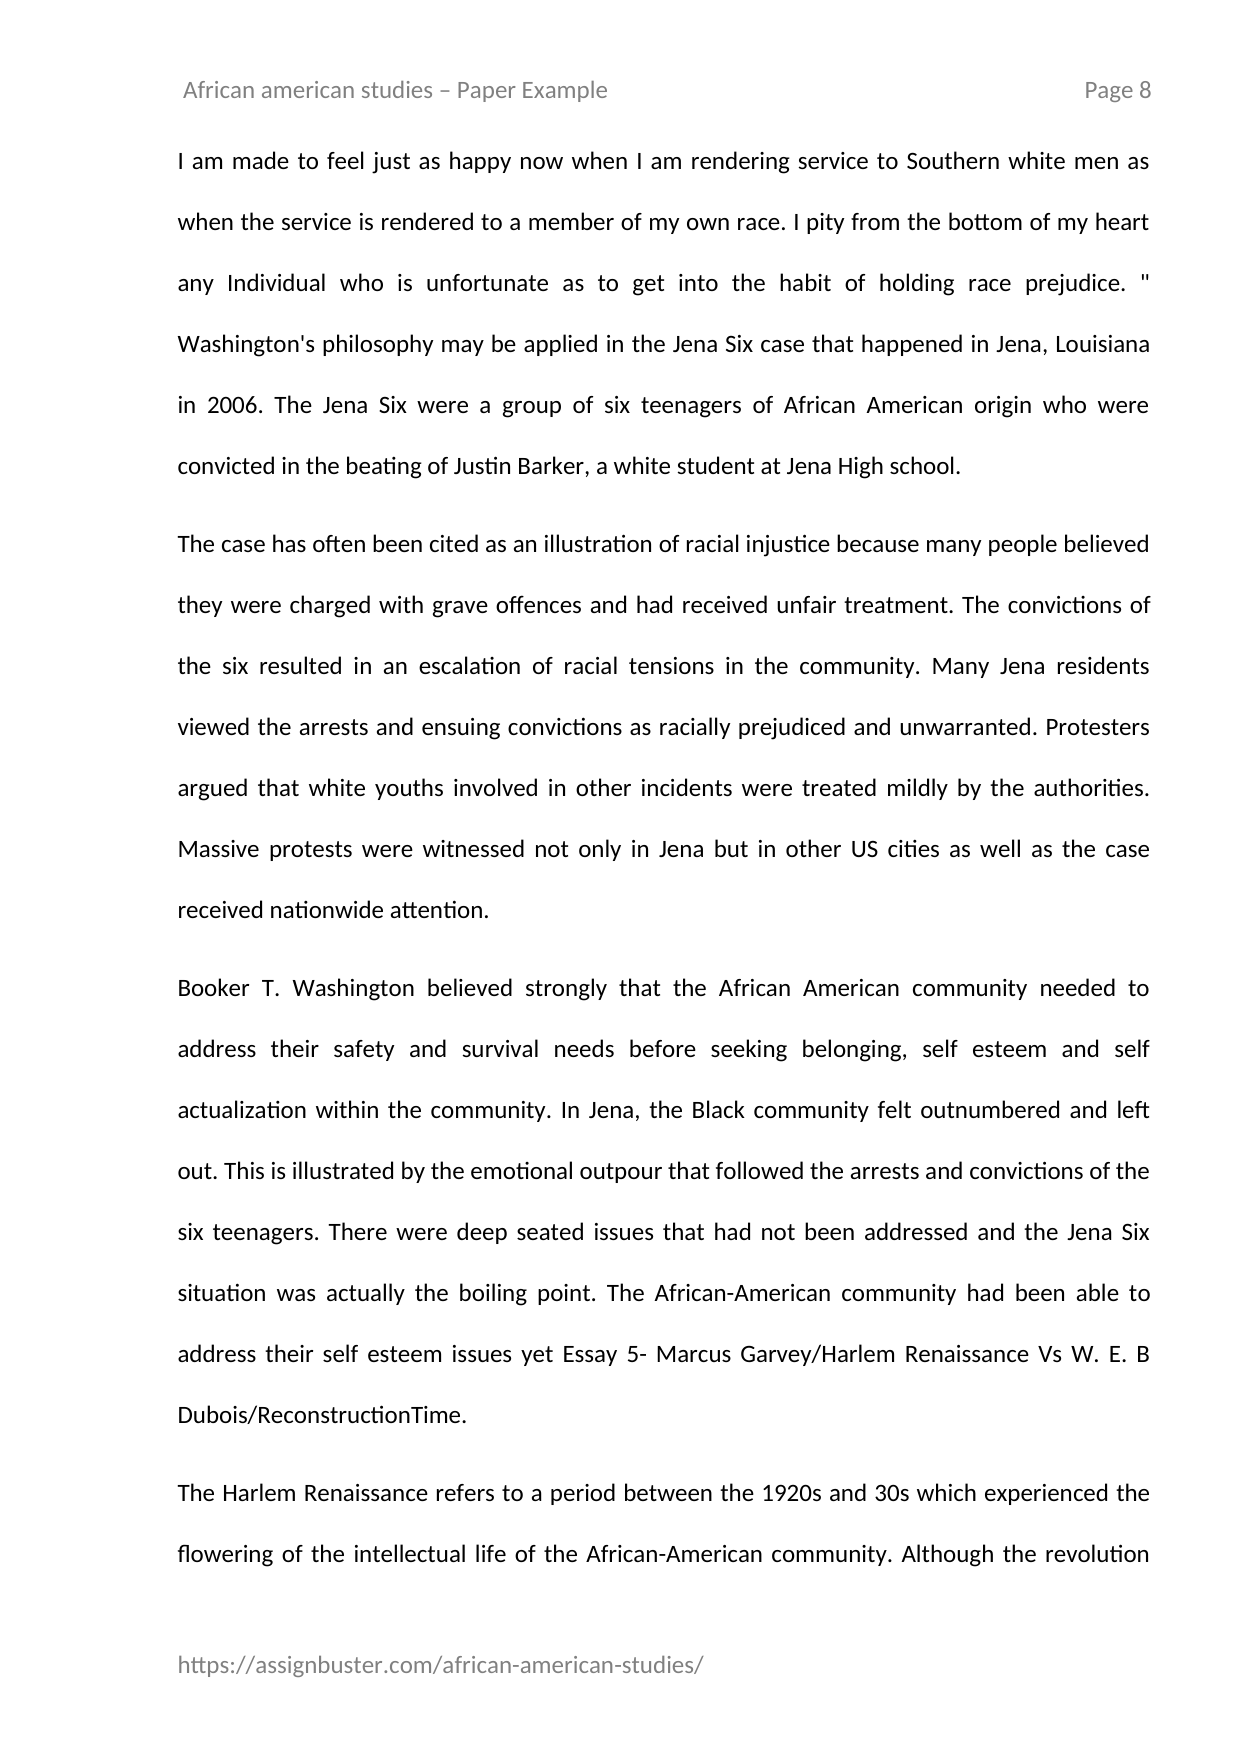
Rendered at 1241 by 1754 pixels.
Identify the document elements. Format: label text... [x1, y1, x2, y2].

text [177, 1477, 1152, 1568]
text Booker T. Washington believed strongly that the African American community needed to address their safety and survival needs before seeking belonging, self esteem and self actualization within the community. In Jena, the Black community felt outnumbered and left out. This is illustrated by the emotional outpour that followed the arrests and convictions of the six teenagers. There were deep seated issues that had not been addressed and the Jena Six situation was actually the boiling point. The African-American community had been able to address their self esteem issues yet Essay 5- Marcus Garvey/Harlem Renaissance Vs W. E. B Dubois/ReconstructionTime. [177, 972, 1152, 1430]
text I am made to feel just as happy now when I am rendering service to Southern white men as when the service is rendered to a member of my own race. I pity from the bottom of my heart any Individual who is unfortunate as to get into the habit of holding race prejudice. " Washington's philosophy may be applied in the Jena Six case that happened in Jena, Louisiana in 2006. The Jena Six were a group of six teenagers of African American origin who were convicted in the beating of Justin Barker, a white student at Jena High school. [177, 145, 1152, 481]
text The case has often been cited as an illustration of racial injustice because many people believed they were charged with grave offences and had received unfair treatment. The convictions of the six resulted in an escalation of racial tensions in the community. Many Jena residents viewed the arrests and ensuing convictions as racially prejudiced and unwarranted. Protesters argued that white youths involved in other incidents were treated mildly by the authorities. Massive protests were witnessed not only in Jena but in other US cities as well as the case received nationwide attention. [177, 528, 1152, 925]
